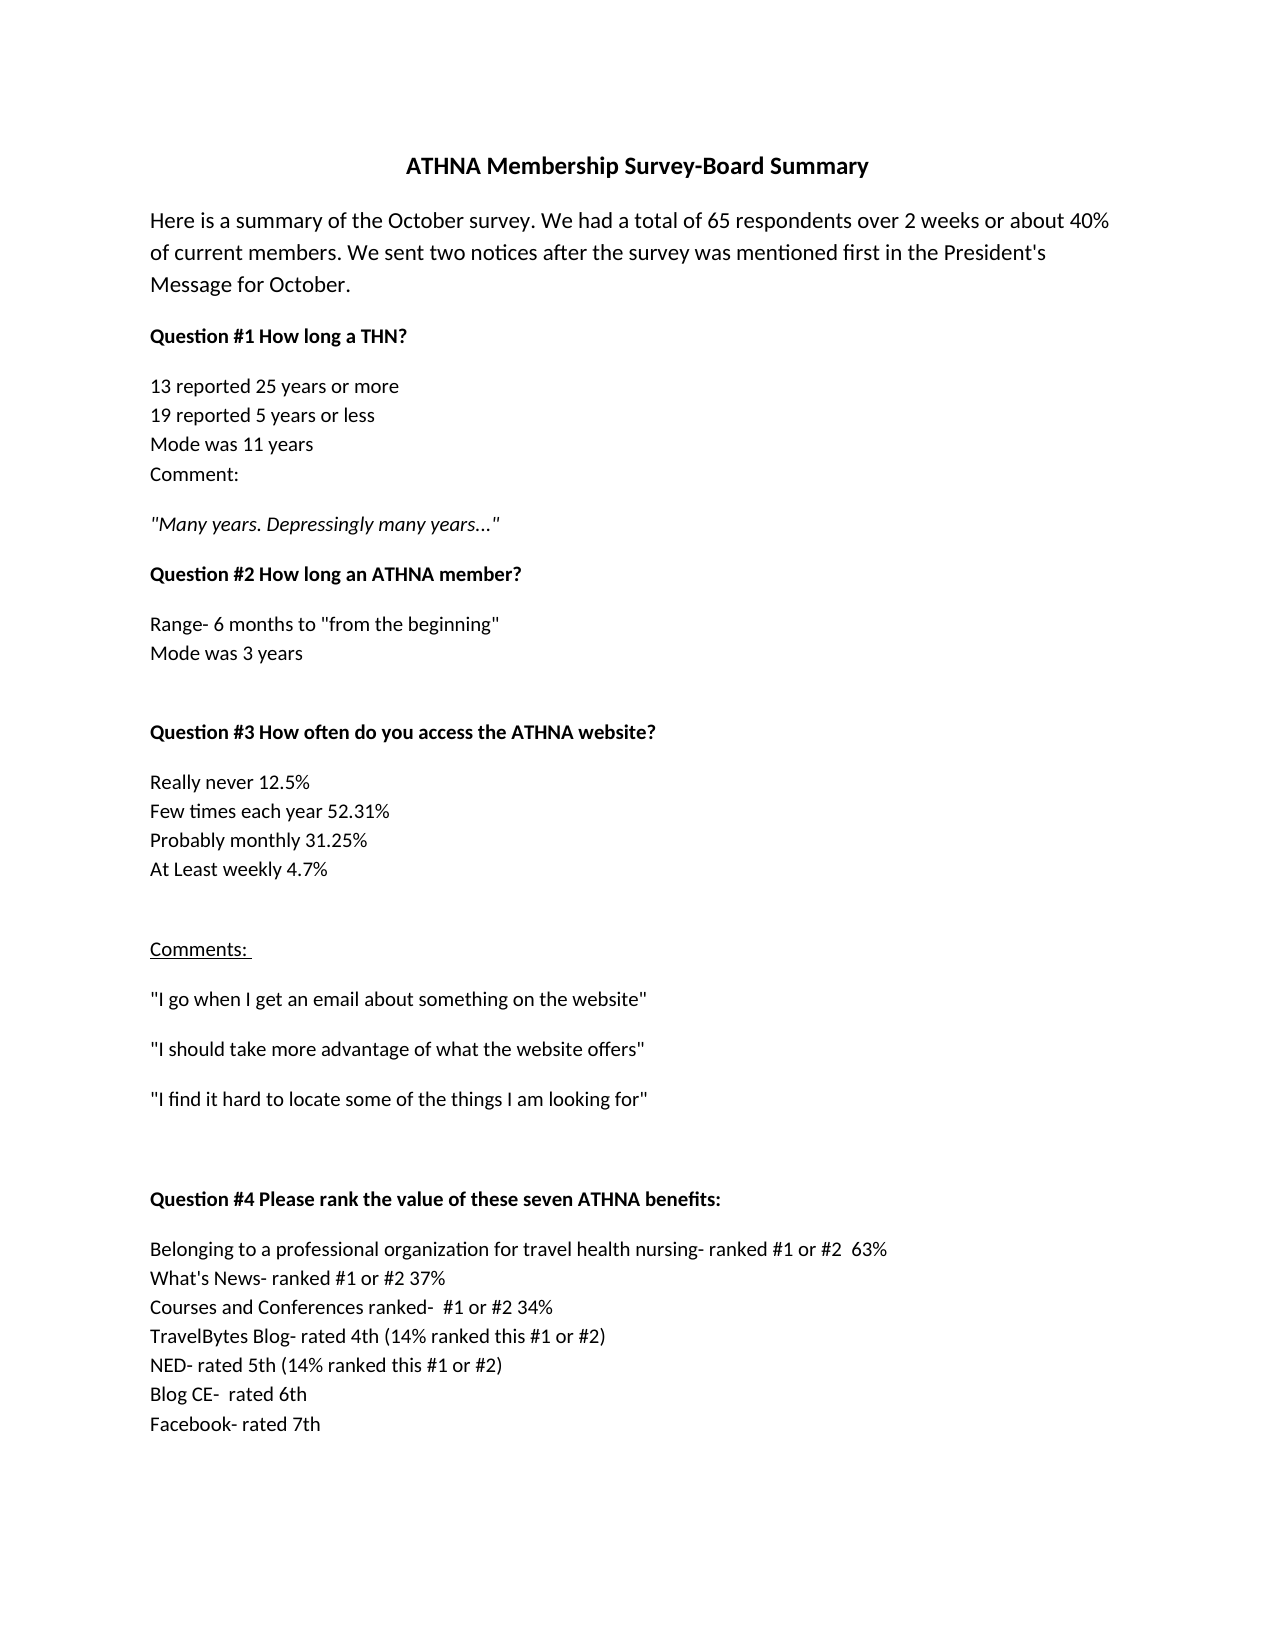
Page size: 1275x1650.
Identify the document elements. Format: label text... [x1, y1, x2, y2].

text 13 reported 25 years or more [150, 373, 1125, 399]
text "I go when I get an email about something on the website" [150, 986, 1125, 1011]
text Belonging to a professional organization for travel health nursing- ranked #1 or #2 63% [150, 1236, 1125, 1261]
text At Least weekly 4.7% [150, 857, 1125, 882]
text "I should take more advantage of what the website offers" [150, 1036, 1125, 1061]
text Really never 12.5% [150, 769, 1125, 794]
text "Many years. Depressingly many years..." [150, 511, 1125, 536]
text TravelBytes Blog- rated 4th (14% ranked this #1 or #2) [150, 1323, 1125, 1349]
text Few times each year 52.31% [150, 798, 1125, 824]
text ATHNA Membership Survey-Board Summary [150, 150, 1125, 181]
text Comment: [150, 461, 1125, 486]
text Question #4 Please rank the value of these seven ATHNA benefits: [150, 1186, 1125, 1211]
text Comments: [150, 936, 1125, 961]
text Courses and Conferences ranked- #1 or #2 34% [150, 1294, 1125, 1319]
text What's News- ranked #1 or #2 37% [150, 1265, 1125, 1290]
text Facebook- rated 7th [150, 1411, 1125, 1436]
text Range- 6 months to "from the beginning" [150, 611, 1125, 636]
text 19 reported 5 years or less [150, 402, 1125, 428]
text Question #2 How long an ATHNA member? [150, 561, 1125, 586]
text Here is a summary of the October survey. We had a total of 65 respondents over 2 weeks or about 40% of current members. We sent two notices after the survey was mentioned first in the President's Message for October. [150, 206, 1125, 298]
text Question #3 How often do you access the ATHNA website? [150, 719, 1125, 744]
text Mode was 11 years [150, 432, 1125, 457]
text Mode was 3 years [150, 640, 1125, 665]
text "I find it hard to locate some of the things I am looking for" [150, 1086, 1125, 1111]
text NED- rated 5th (14% ranked this #1 or #2) [150, 1352, 1125, 1378]
text Probably monthly 31.25% [150, 827, 1125, 853]
text Blog CE- rated 6th [150, 1382, 1125, 1407]
text Question #1 How long a THN? [150, 323, 1125, 349]
